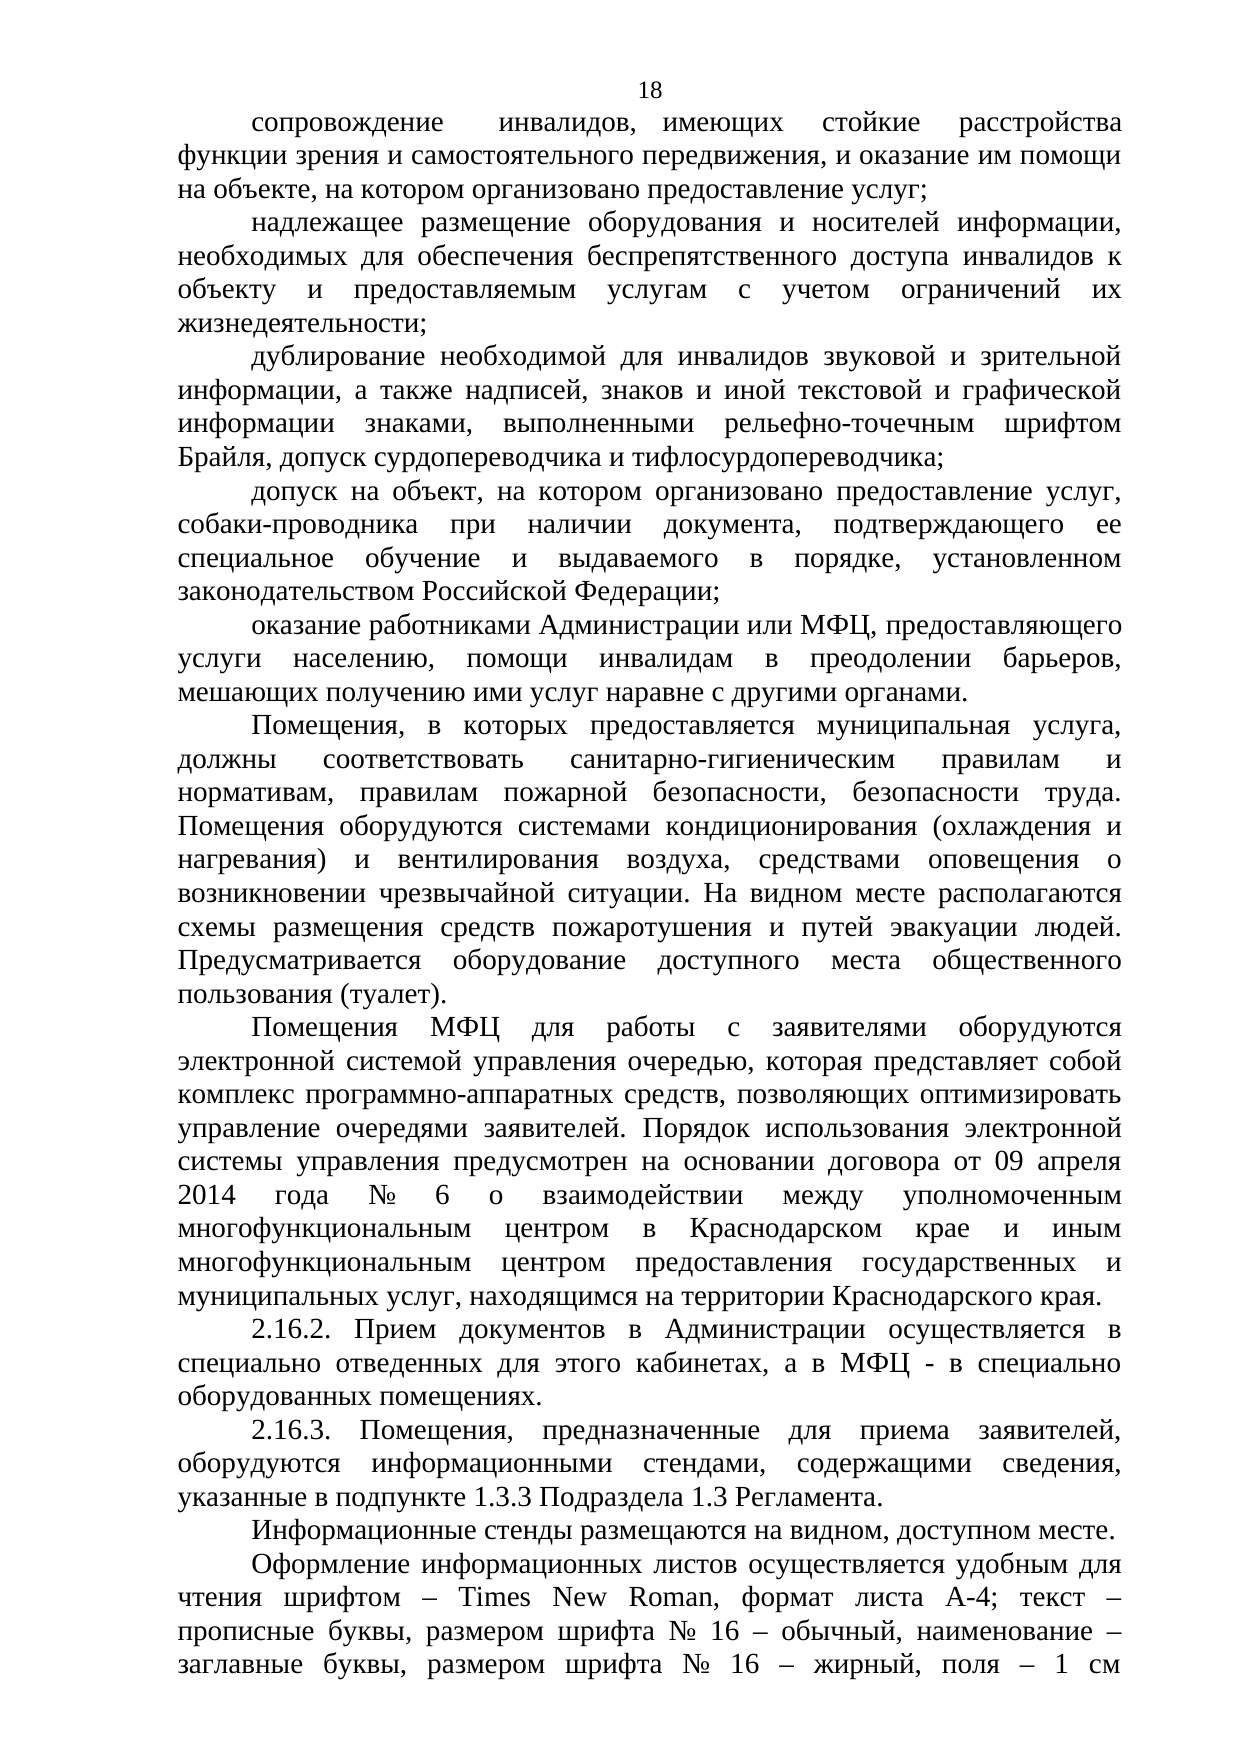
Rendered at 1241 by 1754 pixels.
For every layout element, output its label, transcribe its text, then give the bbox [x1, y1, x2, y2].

text дублирование необходимой для инвалидов звуковой и зрительной информации, а также надписей, знаков и иной текстовой и графической информации знаками, выполненными рельефно-точечным шрифтом Брайля, допуск сурдопереводчика и тифлосурдопереводчика; [177, 338, 1122, 473]
text Информационные стенды размещаются на видном, доступном месте. [177, 1512, 1122, 1546]
text Помещения, в которых предоставляется муниципальная услуга, должны соответствовать санитарно-гигиеническим правилам и нормативам, правилам пожарной безопасности, безопасности труда. Помещения оборудуются системами кондиционирования (охлаждения и нагревания) и вентилирования воздуха, средствами оповещения о возникновении чрезвычайной ситуации. На видном месте располагаются схемы размещения средств пожаротушения и путей эвакуации людей. Предусматривается оборудование доступного места общественного пользования (туалет). [177, 707, 1122, 1009]
text надлежащее размещение оборудования и носителей информации, необходимых для обеспечения беспрепятственного доступа инвалидов к объекту и предоставляемым услугам с учетом ограничений их жизнедеятельности; [177, 204, 1122, 338]
text допуск на объект, на котором организовано предоставление услуг, собаки-проводника при наличии документа, подтверждающего ее специальное обучение и выдаваемого в порядке, установленном законодательством Российской Федерации; [177, 473, 1122, 607]
text 2.16.2. Прием документов в Администрации осуществляется в специально отведенных для этого кабинетах, а в МФЦ - в специально оборудованных помещениях. [177, 1311, 1122, 1412]
text Помещения МФЦ для работы с заявителями оборудуются электронной системой управления очередью, которая представляет собой комплекс программно-аппаратных средств, позволяющих оптимизировать управление очередями заявителей. Порядок использования электронной системы управления предусмотрен на основании договора от 09 апреля 2014 года № 6 о взаимодействии между уполномоченным многофункциональным центром в Краснодарском крае и иным многофункциональным центром предоставления государственных и муниципальных услуг, находящимся на территории Краснодарского края. [177, 1009, 1122, 1311]
text сопровождение инвалидов, имеющих стойкие расстройства функции зрения и самостоятельного передвижения, и оказание им помощи на объекте, на котором организовано предоставление услуг; [177, 104, 1122, 204]
text оказание работниками Администрации или МФЦ, предоставляющего услуги населению, помощи инвалидам в преодолении барьеров, мешающих получению ими услуг наравне с другими органами. [177, 607, 1122, 707]
text 2.16.3. Помещения, предназначенные для приема заявителей, оборудуются информационными стендами, содержащими сведения, указанные в подпункте 1.3.3 Подраздела 1.3 Регламента. [177, 1412, 1122, 1512]
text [177, 1546, 1122, 1680]
